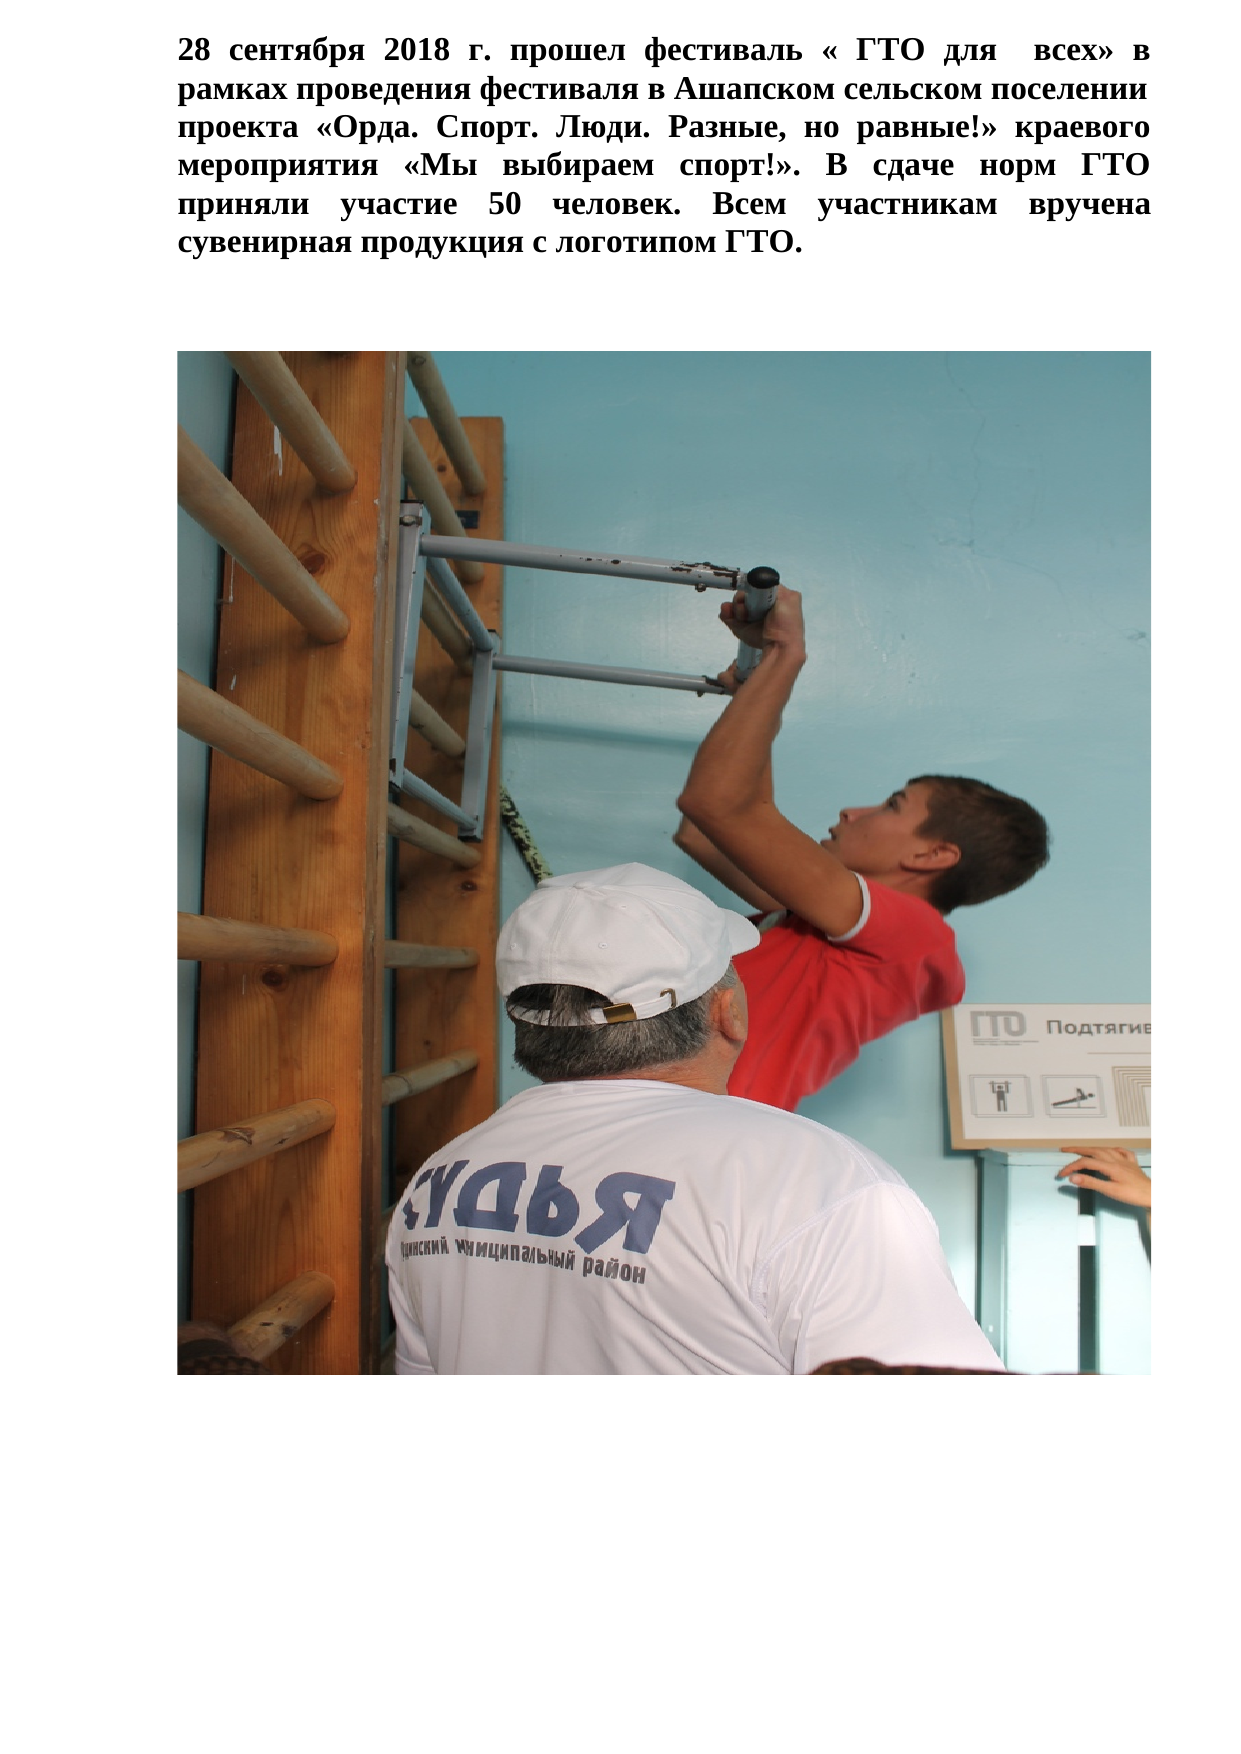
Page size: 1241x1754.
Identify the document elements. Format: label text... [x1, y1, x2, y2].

text 28 сентября 2018 г. прошел фестиваль « ГТО для всех» в рамках проведения фестиваля в Ашапском сельском поселении [177, 29, 1152, 106]
picture [177, 351, 1152, 1375]
text проекта «Орда. Спорт. Люди. Разные, но равные!» краевого мероприятия «Мы выбираем спорт!». В сдаче норм ГТО приняли участие 50 человек. Всем участникам вручена сувенирная продукция с логотипом ГТО. [177, 106, 1152, 259]
